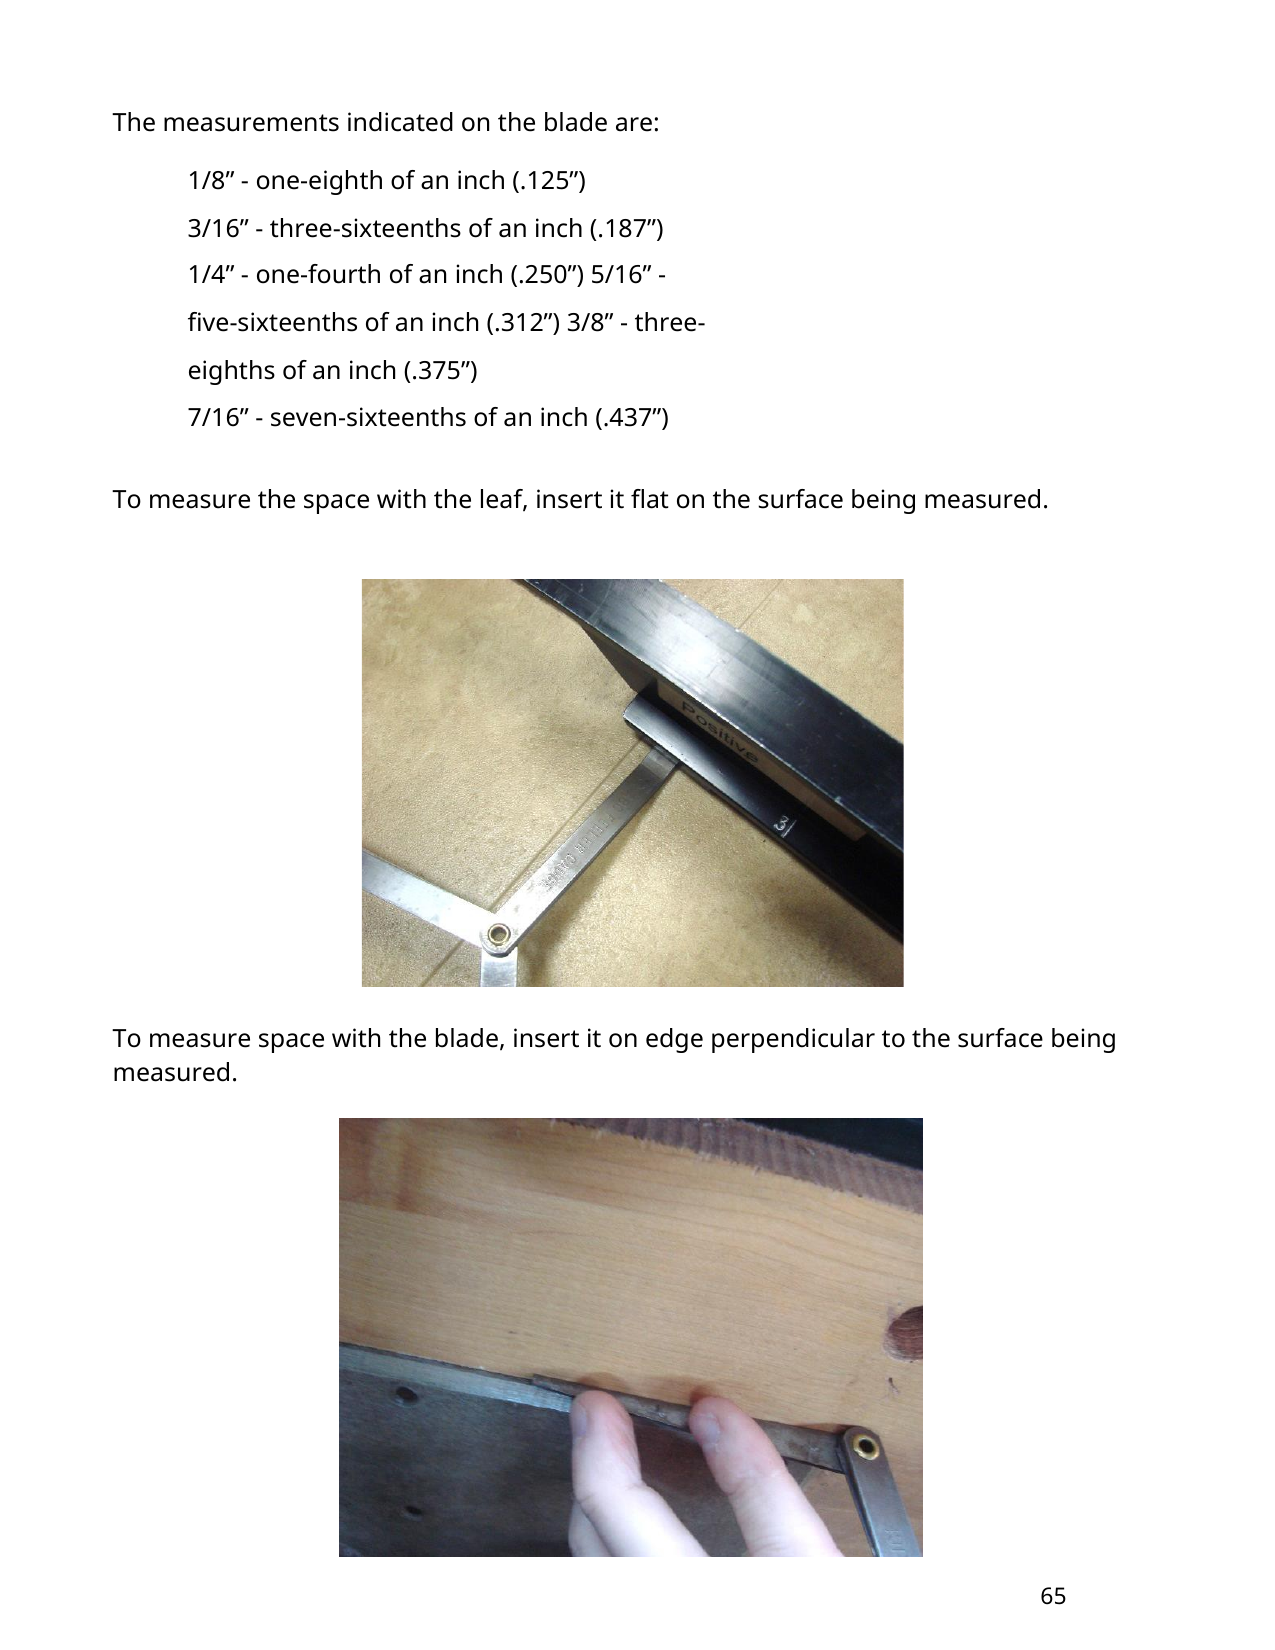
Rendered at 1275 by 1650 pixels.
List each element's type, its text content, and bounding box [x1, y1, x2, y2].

text To measure the space with the leaf, insert it flat on the surface being measured. [112, 482, 1235, 516]
text 3/16” - three-sixteenths of an inch (.187”) [187, 211, 1235, 245]
text To measure space with the blade, insert it on edge perpendicular to the surface being measured. [112, 1020, 1144, 1088]
picture [361, 579, 904, 987]
picture [339, 1118, 923, 1557]
text The measurements indicated on the blade are: [112, 105, 1235, 139]
text 1/4” - one-fourth of an inch (.250”) 5/16” - five-sixteenths of an inch (.312”) 3/8” - three-eighths of an inch (.375”) [187, 257, 707, 386]
text 1/8” - one-eighth of an inch (.125”) [187, 162, 1235, 196]
text 7/16” - seven-sixteenths of an inch (.437”) [187, 400, 1235, 434]
